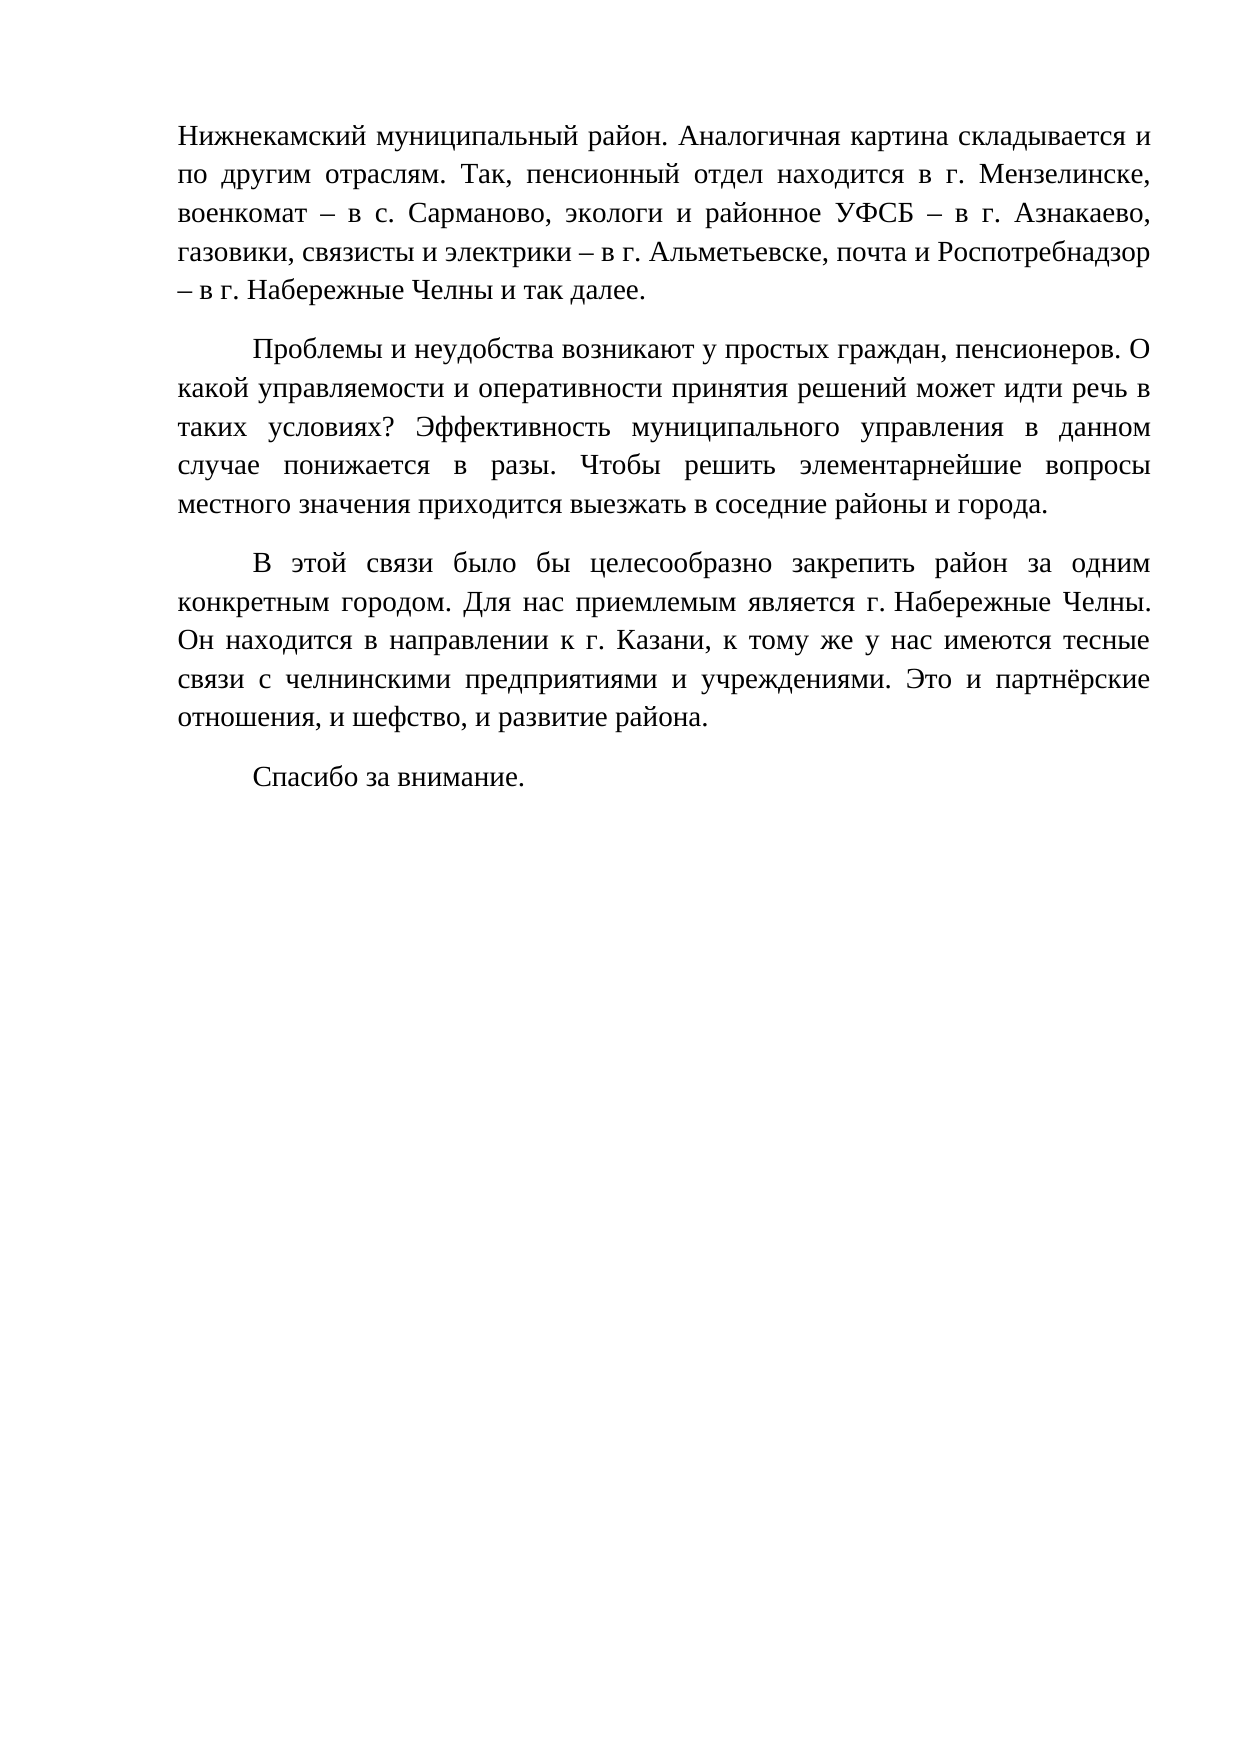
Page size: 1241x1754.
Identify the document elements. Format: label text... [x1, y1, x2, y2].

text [177, 118, 1152, 306]
text Спасибо за внимание. [177, 759, 1152, 792]
text Проблемы и неудобства возникают у простых граждан, пенсионеров. О какой управляемости и оперативности принятия решений может идти речь в таких условиях? Эффективность муниципального управления в данном случае понижается в разы. Чтобы решить элементарнейшие вопросы местного значения приходится выезжать в соседние районы и города. [177, 332, 1152, 519]
text В этой связи было бы целесообразно закрепить район за одним конкретным городом. Для нас приемлемым является г. Набережные Челны. Он находится в направлении к г. Казани, к тому же у нас имеются тесные связи с челнинскими предприятиями и учреждениями. Это и партнёрские отношения, и шефство, и развитие района. [177, 545, 1152, 733]
